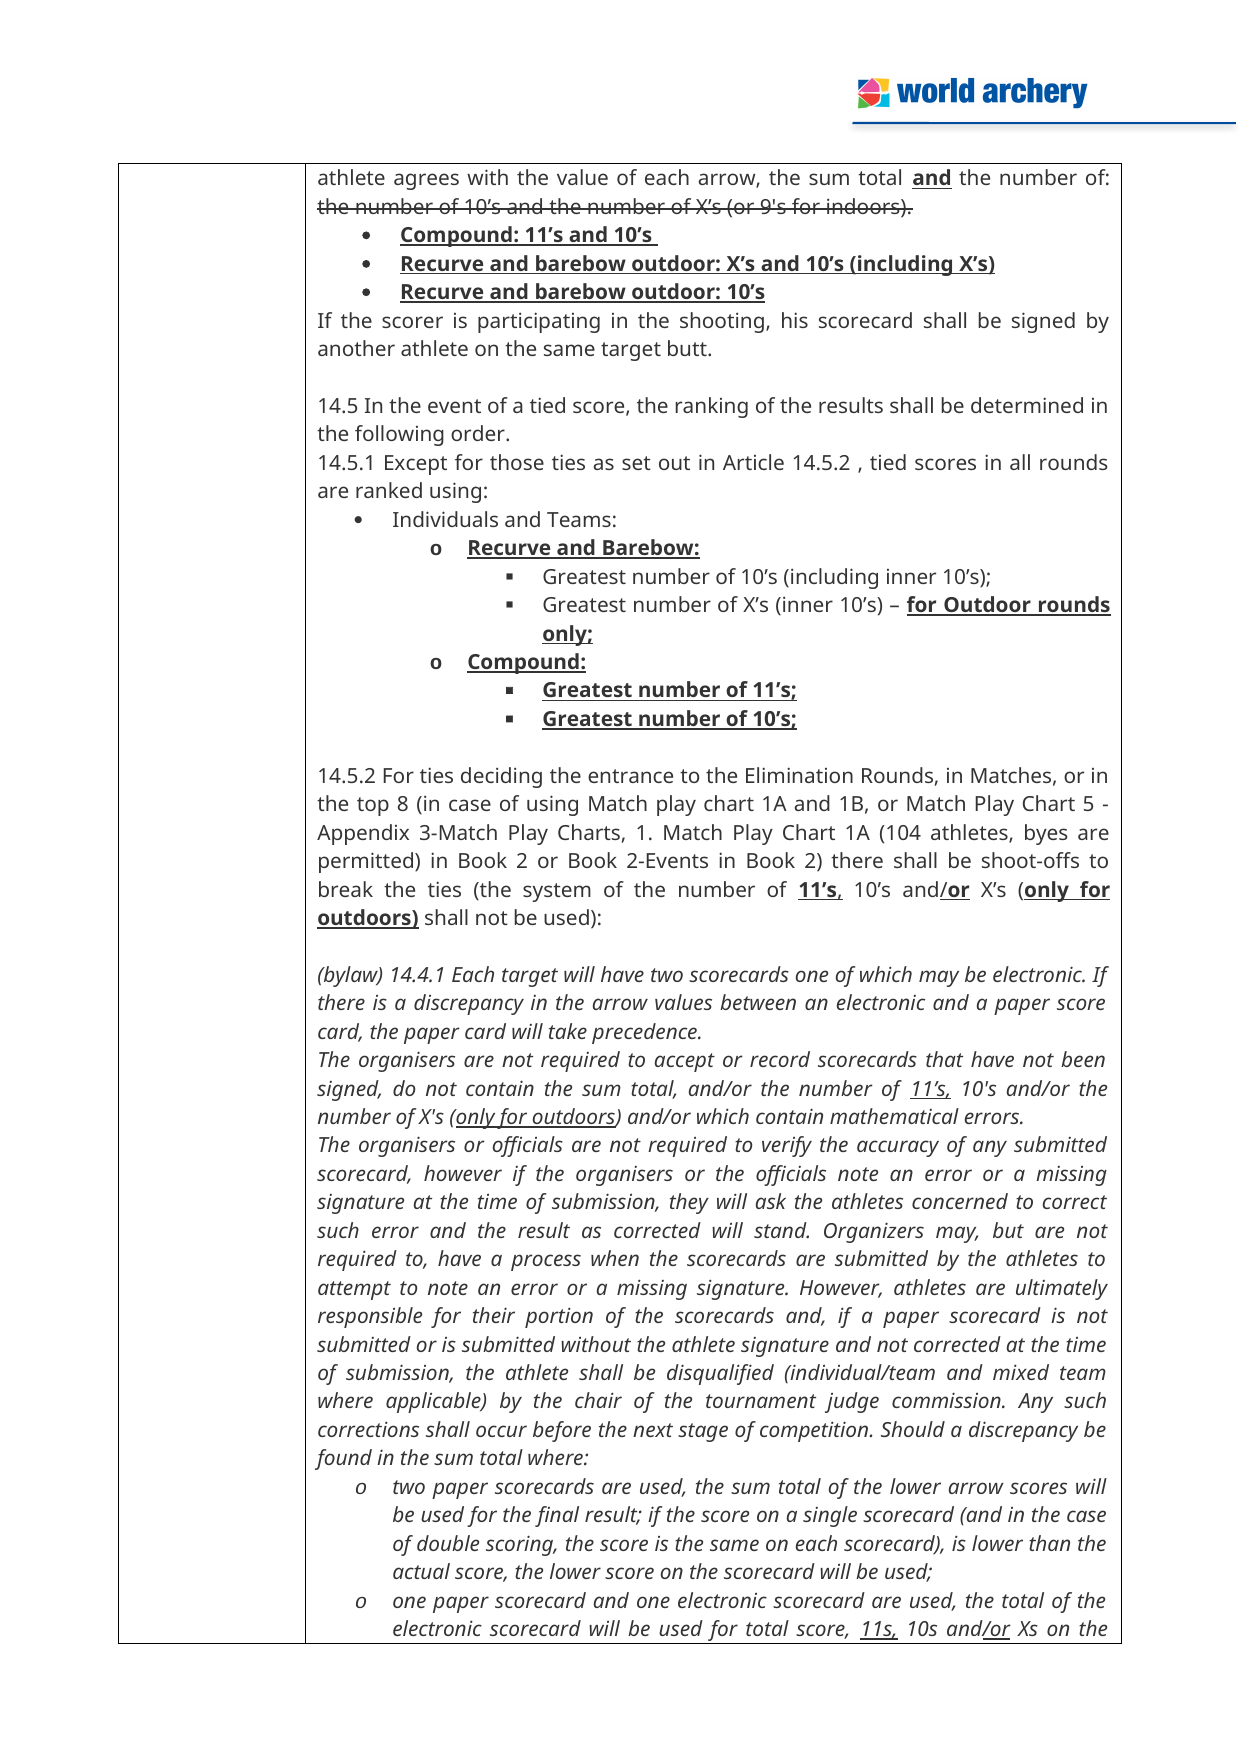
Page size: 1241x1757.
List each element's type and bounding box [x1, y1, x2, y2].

picture [854, 75, 1089, 110]
table_cell [306, 164, 1121, 1643]
table_cell [119, 164, 305, 1643]
